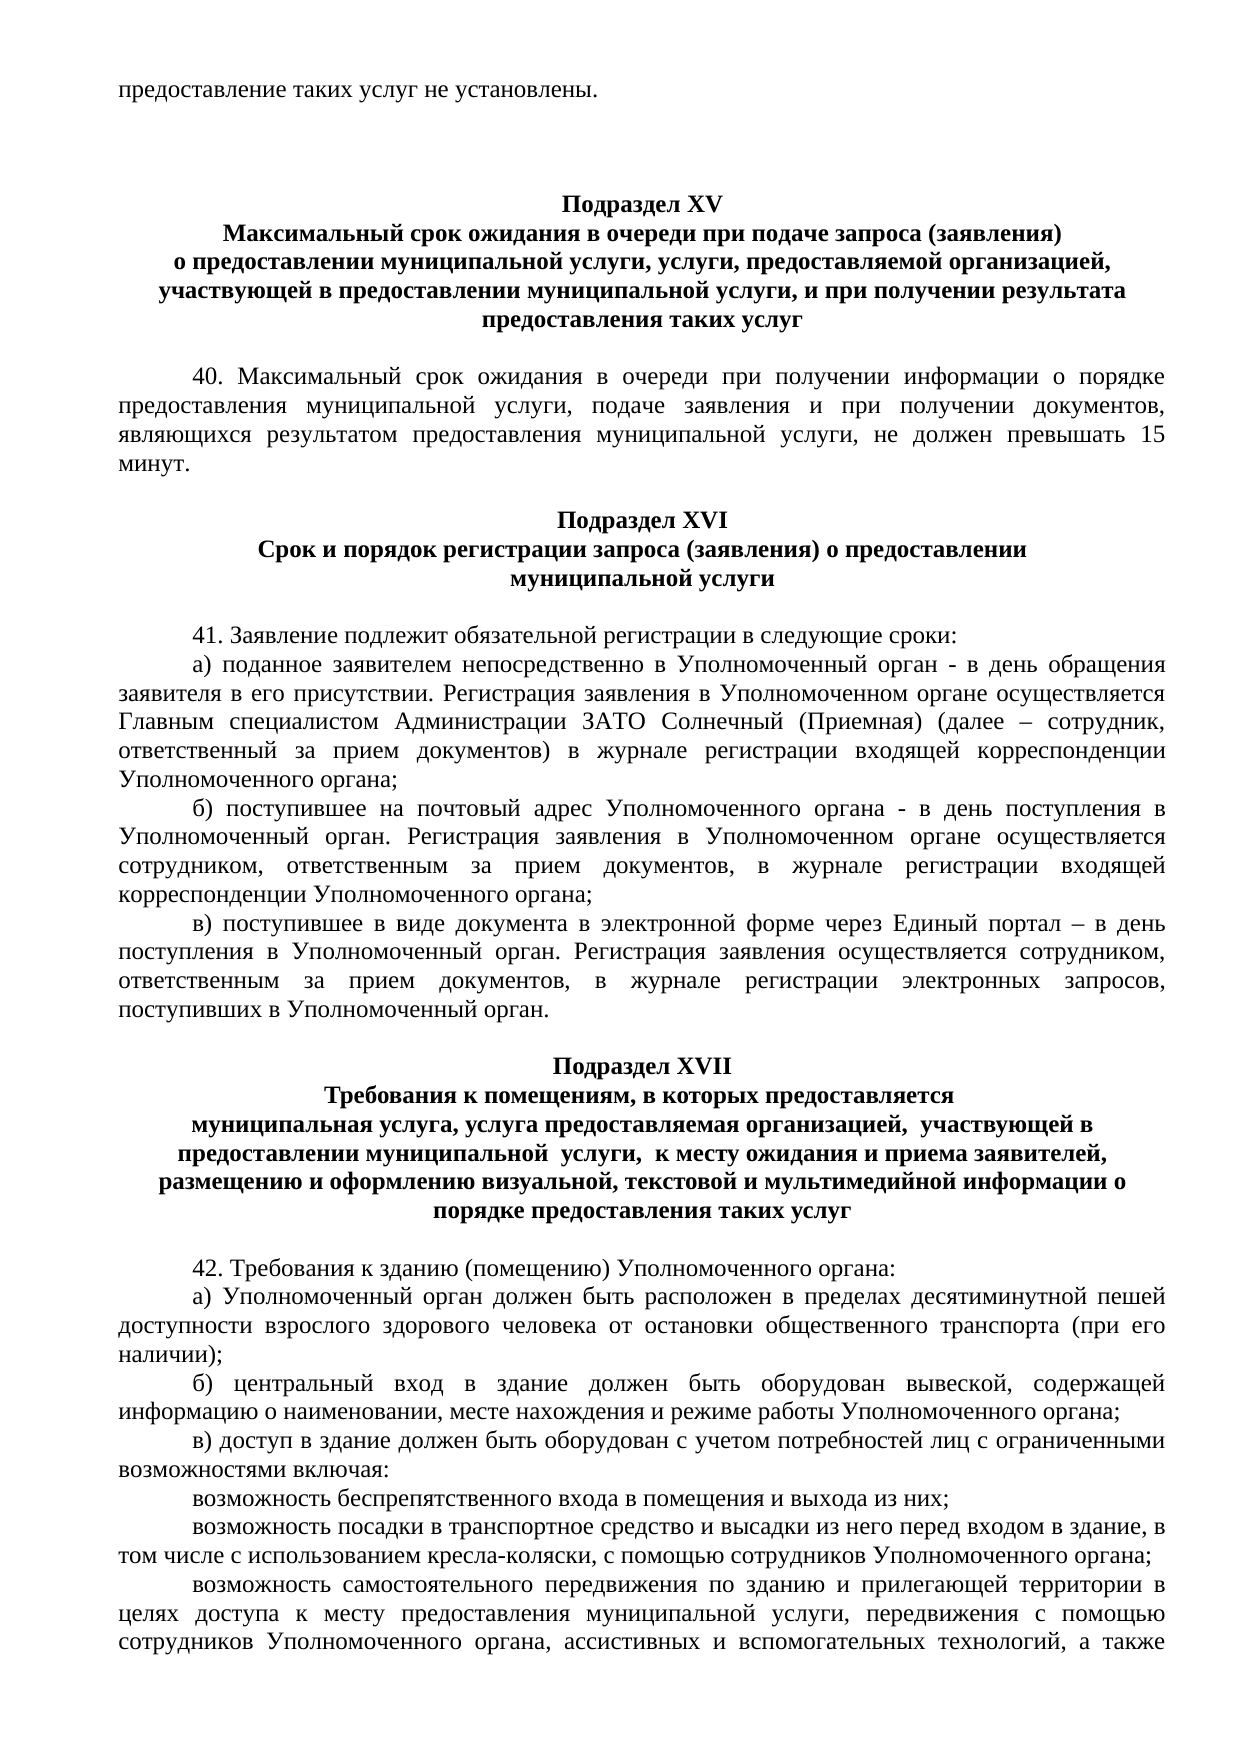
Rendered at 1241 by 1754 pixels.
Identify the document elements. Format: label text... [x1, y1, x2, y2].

text муниципальной услуги [118, 563, 1166, 591]
text Подраздел XV [118, 189, 1166, 218]
text а) поданное заявителем непосредственно в Уполномоченный орган - в день обращения заявителя в его присутствии. Регистрация заявления в Уполномоченном органе осуществляется Главным специалистом Администрации ЗАТО Солнечный (Приемная) (далее – сотрудник, ответственный за прием документов) в журнале регистрации входящей корреспонденции Уполномоченного органа; [118, 649, 1166, 793]
text Подраздел XVI [118, 505, 1166, 534]
text 42. Требования к зданию (помещению) Уполномоченного органа: [118, 1253, 1166, 1281]
text Максимальный срок ожидания в очереди при подаче запроса (заявления) [118, 218, 1166, 246]
text 41. Заявление подлежит обязательной регистрации в следующие сроки: [118, 620, 1166, 649]
text возможность беспрепятственного входа в помещения и выхода из них; [118, 1483, 1166, 1511]
text в) доступ в здание должен быть оборудован с учетом потребностей лиц с ограниченными возможностями включая: [118, 1425, 1166, 1483]
text о предоставлении муниципальной услуги, услуги, предоставляемой организацией, участвующей в предоставлении муниципальной услуги, и при получении результата предоставления таких услуг [118, 246, 1166, 333]
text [118, 74, 1166, 103]
text 40. Максимальный срок ожидания в очереди при получении информации о порядке предоставления муниципальной услуги, подаче заявления и при получении документов, являющихся результатом предоставления муниципальной услуги, не должен превышать 15 минут. [118, 361, 1166, 476]
text а) Уполномоченный орган должен быть расположен в пределах десятиминутной пешей доступности взрослого здорового человека от остановки общественного транспорта (при его наличии); [118, 1281, 1166, 1368]
text в) поступившее в виде документа в электронной форме через Единый портал – в день поступления в Уполномоченный орган. Регистрация заявления осуществляется сотрудником, ответственным за прием документов, в журнале регистрации электронных запросов, поступивших в Уполномоченный орган. [118, 908, 1166, 1023]
text б) поступившее на почтовый адрес Уполномоченного органа - в день поступления в Уполномоченный орган. Регистрация заявления в Уполномоченном органе осуществляется сотрудником, ответственным за прием документов, в журнале регистрации входящей корреспонденции Уполномоченного органа; [118, 793, 1166, 908]
subtitle Требования к помещениям, в которых предоставляется муниципальная услуга, услуга предоставляемая организацией, участвующей в предоставлении муниципальной услуги, к месту ожидания и приема заявителей, размещению и оформлению визуальной, текстовой и мультимедийной информации о порядке предоставления таких услуг [118, 1080, 1166, 1224]
text б) центральный вход в здание должен быть оборудован вывеской, содержащей информацию о наименовании, месте нахождения и режиме работы Уполномоченного органа; [118, 1368, 1166, 1425]
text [118, 1569, 1166, 1655]
subtitle Подраздел XVII [118, 1051, 1166, 1080]
text Срок и порядок регистрации запроса (заявления) о предоставлении [118, 534, 1166, 563]
text возможность посадки в транспортное средство и высадки из него перед входом в здание, в том числе с использованием кресла-коляски, с помощью сотрудников Уполномоченного органа; [118, 1511, 1166, 1569]
